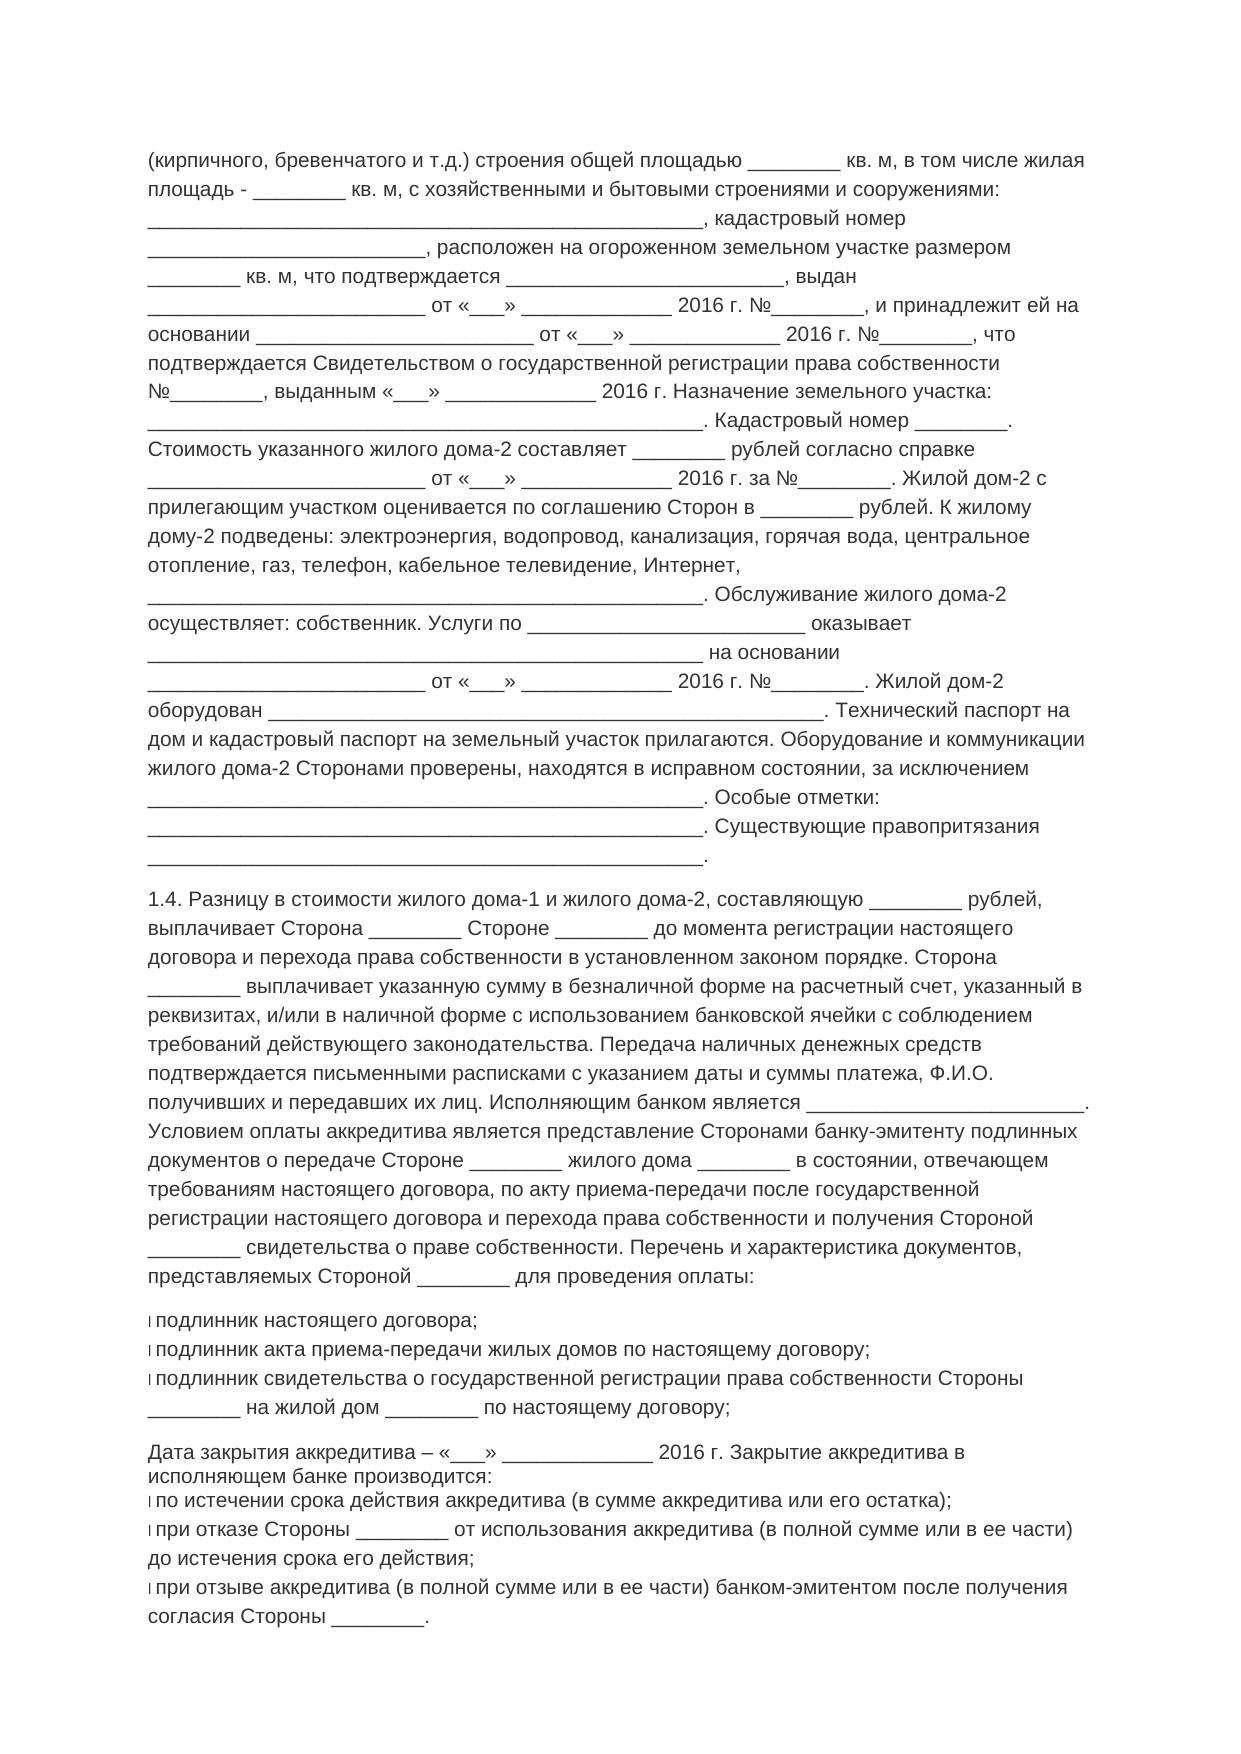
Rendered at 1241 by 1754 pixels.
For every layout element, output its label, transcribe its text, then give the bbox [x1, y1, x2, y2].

text l при отказе Стороны ________ от использования аккредитива (в полной сумме или в ее части) до истечения срока его действия; [148, 1517, 1092, 1569]
text l по истечении срока действия аккредитива (в сумме аккредитива или его остатка); [148, 1488, 1092, 1512]
text Дата закрытия аккредитива – «___» _____________ 2016 г. Закрытие аккредитива в исполняющем банке производится: [148, 1440, 1092, 1488]
text l подлинник настоящего договора; [148, 1308, 1092, 1332]
text l подлинник свидетельства о государственной регистрации права собственности Стороны ________ на жилой дом ________ по настоящему договору; [148, 1366, 1092, 1419]
text 1.4. Разницу в стоимости жилого дома-1 и жилого дома-2, составляющую ________ рублей, выплачивает Сторона ________ Стороне ________ до момента регистрации настоящего договора и перехода права собственности в установленном законом порядке. Сторона ________ выплачивает указанную сумму в безналичной форме на расчетный счет, указанный в реквизитах, и/или в наличной форме с использованием банковской ячейки с соблюдением требований действующего законодательства. Передача наличных денежных средств подтверждается письменными расписками с указанием даты и суммы платежа, Ф.И.О. получивших и передавших их лиц. Исполняющим банком является ________________________. Условием оплаты аккредитива является представление Сторонами банку-эмитенту подлинных документов о передаче Стороне ________ жилого дома ________ в состоянии, отвечающем требованиям настоящего договора, по акту приема-передачи после государственной регистрации настоящего договора и перехода права собственности и получения Стороной ________ свидетельства о праве собственности. Перечень и характеристика документов, представляемых Стороной ________ для проведения оплаты: [148, 887, 1092, 1288]
text l при отзыве аккредитива (в полной сумме или в ее части) банком-эмитентом после получения согласия Стороны ________. [148, 1574, 1092, 1627]
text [148, 148, 1092, 867]
text l подлинник акта приема-передачи жилых домов по настоящему договору; [148, 1337, 1092, 1361]
